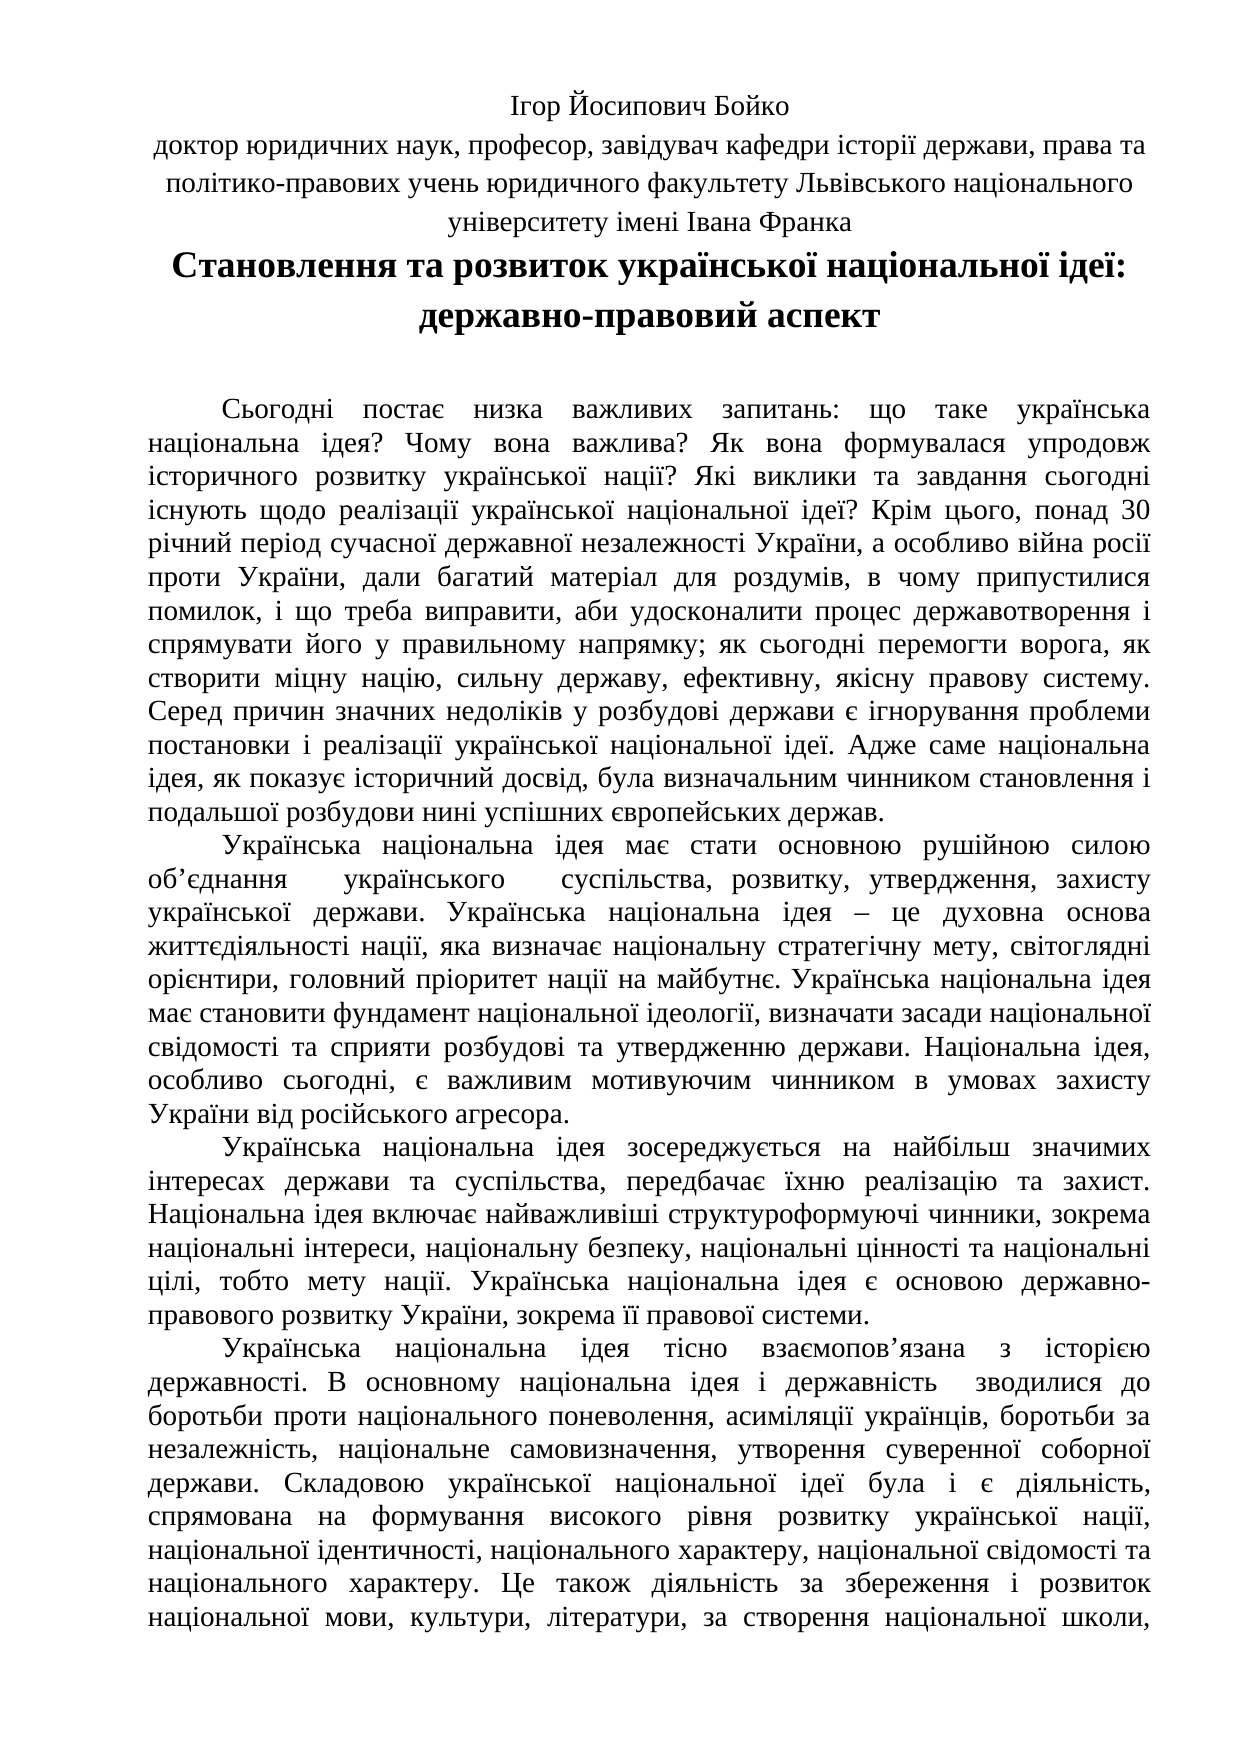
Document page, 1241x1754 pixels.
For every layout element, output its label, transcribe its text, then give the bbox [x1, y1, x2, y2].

text доктор юридичних наук, професор, завідувач кафедри історії держави, права та політико-правових учень юридичного факультету Львівського національного університету імені Івана Франка [148, 127, 1152, 238]
text Сьогодні постає низка важливих запитань: що таке українська національна ідея? Чому вона важлива? Як вона формувалася упродовж історичного розвитку української нації? Які виклики та завдання сьогодні існують щодо реалізації української національної ідеї? Крім цього, понад 30 річний період сучасної державної незалежності України, а особливо війна росії проти України, дали багатий матеріал для роздумів, в чому припустилися помилок, і що треба виправити, аби удосконалити процес державотворення і спрямувати його у правильному напрямку; як сьогодні перемогти ворога, як створити міцну націю, сильну державу, ефективну, якісну правову систему. Серед причин значних недоліків у розбудові держави є ігнорування проблеми постановки і реалізації української національної ідеї. Адже саме національна ідея, як показує історичний досвід, була визначальним чинником становлення і подальшої розбудови нині успішних європейських держав. [148, 391, 1152, 827]
text Українська національна ідея має стати основною рушійною силою об’єднання українського суспільства, розвитку, утвердження, захисту української держави. Українська національна ідея – це духовна основа життєдіяльності нації, яка визначає національну стратегічну мету, світоглядні орієнтири, головний пріоритет нації на майбутнє. Українська національна ідея має становити фундамент національної ідеології, визначати засади національної свідомості та сприяти розбудові та утвердженню держави. Національна ідея, особливо сьогодні, є важливим мотивуючим чинником в умовах захисту України від російського агресора. [148, 827, 1152, 1129]
text Ігор Йосипович Бойко [148, 88, 1152, 122]
text Становлення та розвиток української національної ідеї: державно-правовий аспект [148, 243, 1152, 335]
text Українська національна ідея зосереджується на найбільш значимих інтересах держави та суспільства, передбачає їхню реалізацію та захист. Національна ідея включає найважливіші структуроформуючі чинники, зокрема національні інтереси, національну безпеку, національні цінності та національні цілі, тобто мету нації. Українська національна ідея є основою державно-правового розвитку України, зокрема її правової системи. [148, 1129, 1152, 1331]
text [148, 1331, 1152, 1632]
